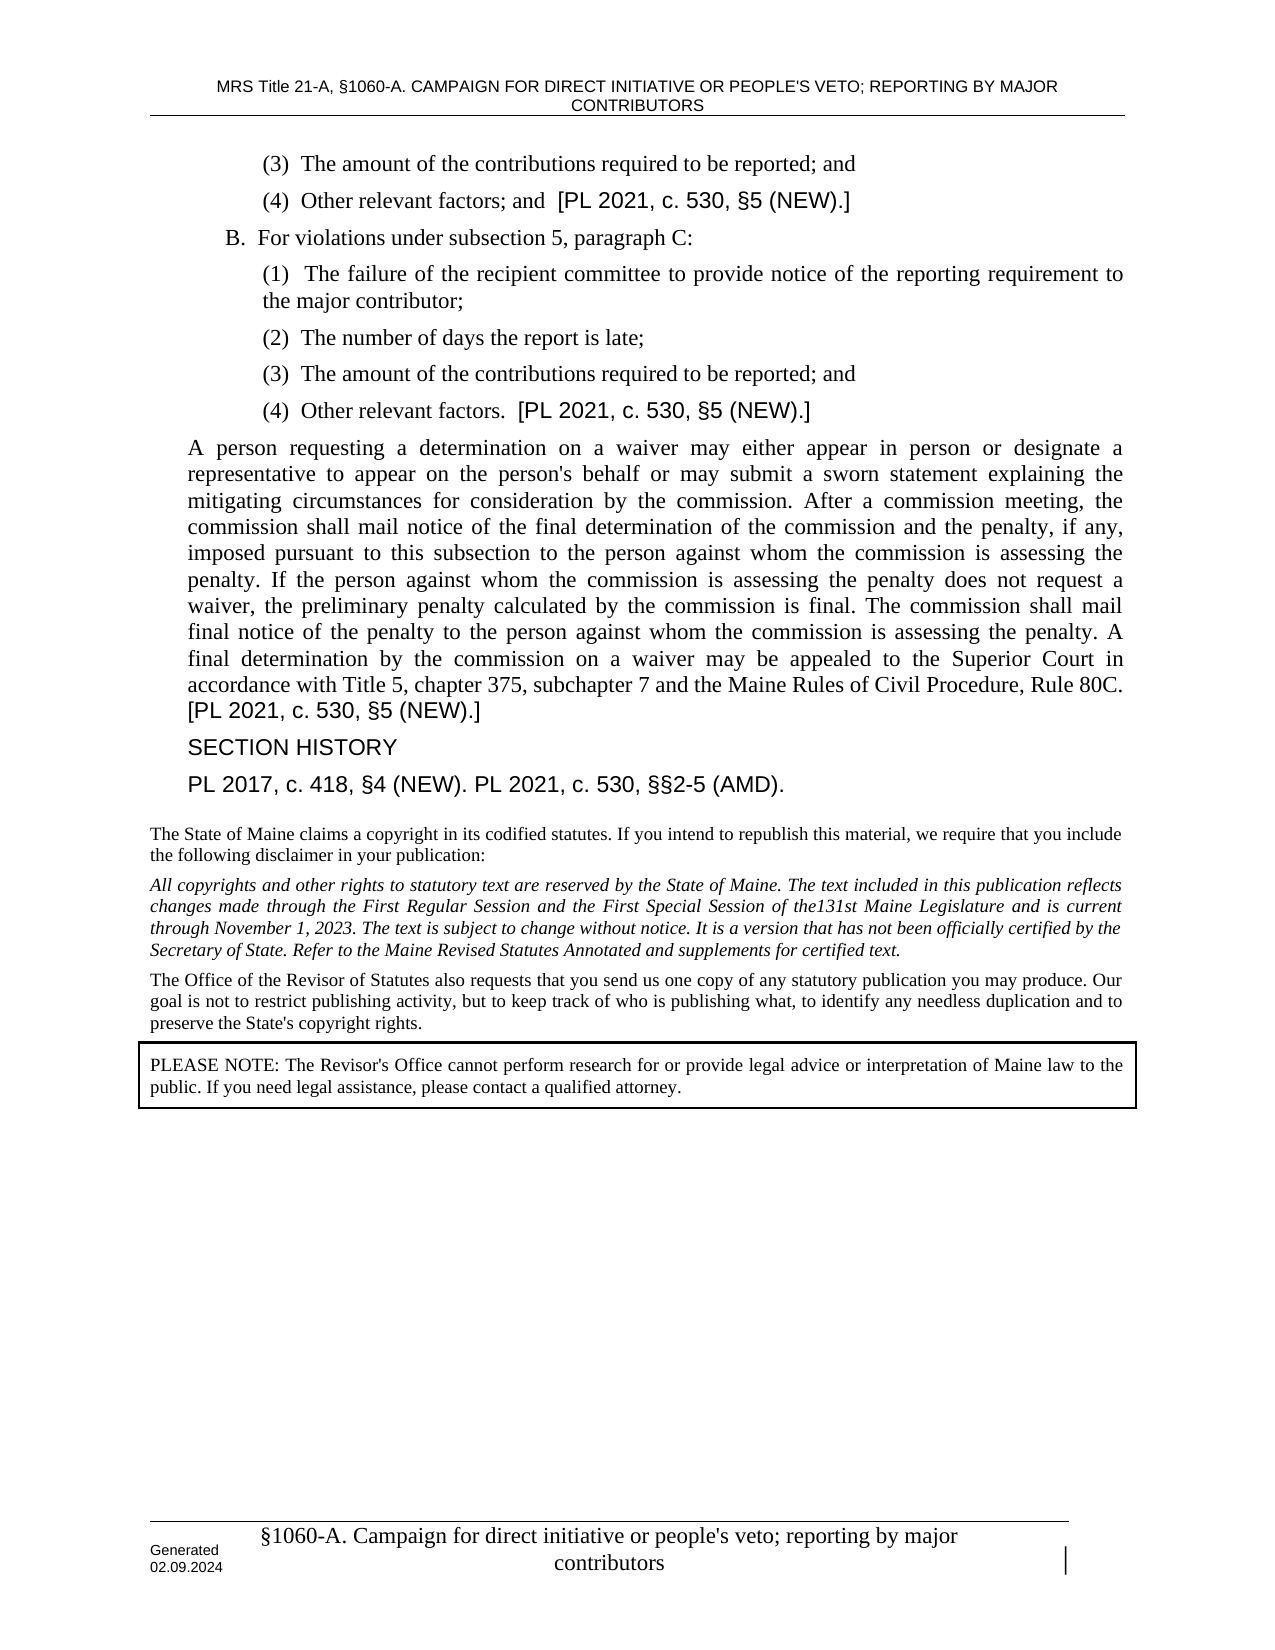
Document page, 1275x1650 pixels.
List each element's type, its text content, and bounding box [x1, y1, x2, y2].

text B. For violations under subsection 5, paragraph C: [225, 224, 1125, 250]
text (4) Other relevant factors. [PL 2021, c. 530, §5 (NEW).] [262, 397, 1125, 423]
text A person requesting a determination on a waiver may either appear in person or designate a representative to appear on the person's behalf or may submit a sworn statement explaining the mitigating circumstances for consideration by the commission. After a commission meeting, the commission shall mail notice of the final determination of the commission and the penalty, if any, imposed pursuant to this subsection to the person against whom the commission is assessing the penalty. If the person against whom the commission is assessing the penalty does not request a waiver, the preliminary penalty calculated by the commission is final. The commission shall mail final notice of the penalty to the person against whom the commission is assessing the penalty. A final determination by the commission on a waiver may be appealed to the Superior Court in accordance with Title 5, chapter 375, subchapter 7 and the Maine Rules of Civil Procedure, Rule 80C. [187, 434, 1125, 697]
text The State of Maine claims a copyright in its codified statutes. If you intend to republish this material, we require that you include the following disclaimer in your publication: [150, 822, 1125, 866]
text (3) The amount of the contributions required to be reported; and [262, 150, 1125, 176]
text (4) Other relevant factors; and [PL 2021, c. 530, §5 (NEW).] [262, 187, 1125, 213]
text (1) The failure of the recipient committee to provide notice of the reporting requirement to the major contributor; [262, 260, 1125, 313]
text SECTION HISTORY [187, 734, 1125, 761]
text (3) The amount of the contributions required to be reported; and [262, 360, 1125, 387]
text PLEASE NOTE: The Revisor's Office cannot perform research for or provide legal advice or interpretation of Maine law to the public. If you need legal assistance, please contact a qualified attorney. [140, 1044, 1135, 1107]
text (2) The number of days the report is late; [262, 323, 1125, 350]
text The Office of the Revisor of Statutes also requests that you send us one copy of any statutory publication you may produce. Our goal is not to restrict publishing activity, but to keep track of who is publishing what, to identify any needless duplication and to preserve the State's copyright rights. [150, 968, 1125, 1033]
text All copyrights and other rights to statutory text are reserved by the State of Maine. The text included in this publication reflects changes made through the First Regular Session and the First Special Session of the131st Maine Legislature and is current through November 1, 2023 . The text is subject to change without notice. It is a version that has not been officially certified by the Secretary of State. Refer to the Maine Revised Statutes Annotated and supplements for certified text. [150, 874, 1125, 960]
text [PL 2021, c. 530, §5 (NEW).] [187, 697, 1125, 724]
text PL 2017, c. 418, §4 (NEW). PL 2021, c. 530, §§2-5 (AMD). [187, 771, 1125, 797]
